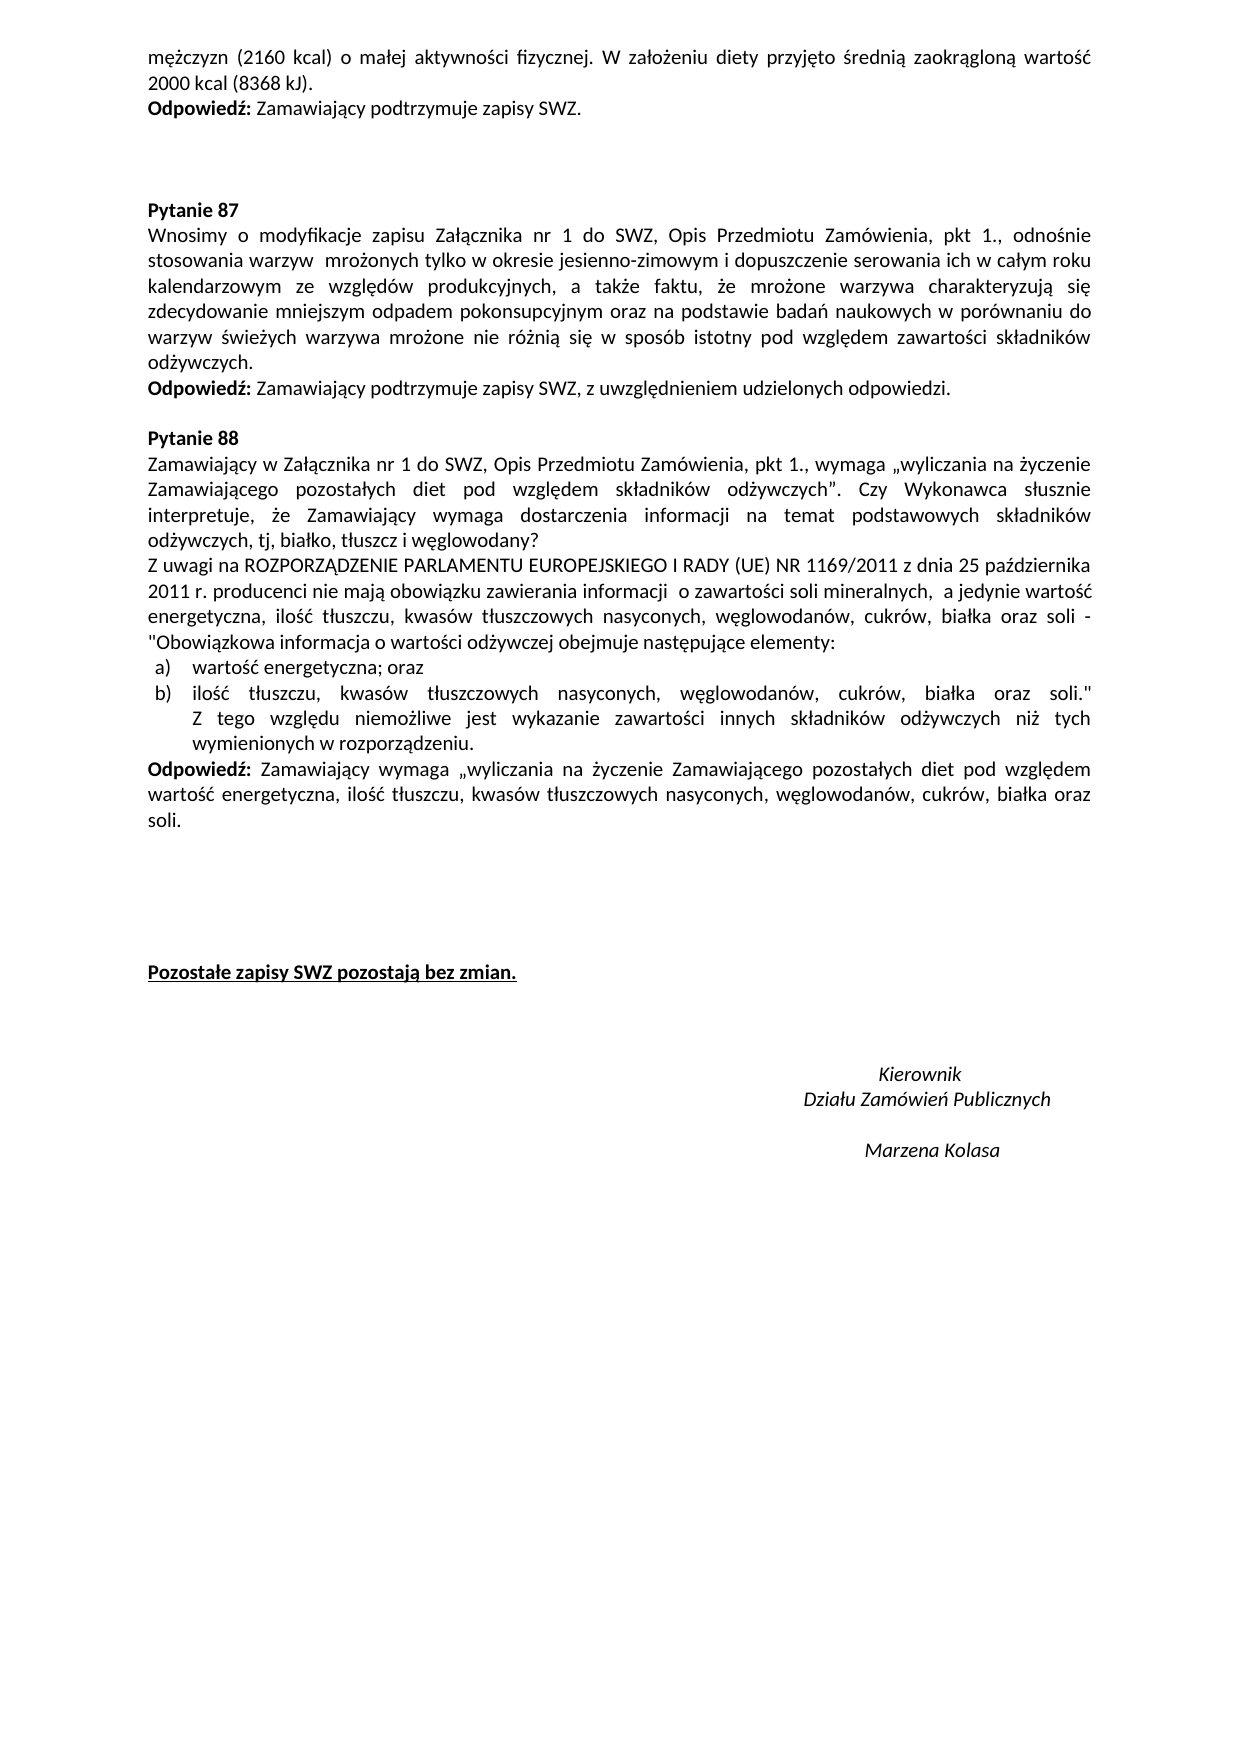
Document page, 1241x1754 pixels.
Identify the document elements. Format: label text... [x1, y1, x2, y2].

list wartość energetyczna; oraz [154, 654, 1093, 680]
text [148, 44, 1093, 95]
text Pozostałe zapisy SWZ pozostają bez zmian. [148, 959, 1093, 985]
list ilość tłuszczu, kwasów tłuszczowych nasyconych, węglowodanów, cukrów, białka oraz soli." Z tego względu niemożliwe jest wykazanie zawartości innych składników odżywczych niż tych wymienionych w rozporządzeniu. [154, 680, 1093, 756]
text Marzena Kolasa [738, 1137, 1093, 1163]
text Wnosimy o modyfikacje zapisu Załącznika nr 1 do SWZ, Opis Przedmiotu Zamówienia, pkt 1., odnośnie stosowania warzyw mrożonych tylko w okresie jesienno-zimowym i dopuszczenie serowania ich w całym roku kalendarzowym ze względów produkcyjnych, a także faktu, że mrożone warzywa charakteryzują się zdecydowanie mniejszym odpadem pokonsupcyjnym oraz na podstawie badań naukowych w porównaniu do warzyw świeżych warzywa mrożone nie różnią się w sposób istotny pod względem zawartości składników odżywczych. [148, 222, 1093, 375]
text Działu Zamówień Publicznych [738, 1086, 1093, 1112]
text Pytanie 87 [148, 197, 1093, 222]
text Z uwagi na ROZPORZĄDZENIE PARLAMENTU EUROPEJSKIEGO I RADY (UE) NR 1169/2011 z dnia 25 października 2011 r. producenci nie mają obowiązku zawierania informacji o zawartości soli mineralnych, a jedynie wartość energetyczna, ilość tłuszczu, kwasów tłuszczowych nasyconych, węglowodanów, cukrów, białka oraz soli - "Obowiązkowa informacja o wartości odżywczej obejmuje następujące elementy: [148, 553, 1093, 654]
text Odpowiedź: Zamawiający podtrzymuje zapisy SWZ, z uwzględnieniem udzielonych odpowiedzi. [148, 375, 1093, 400]
text Odpowiedź: Zamawiający podtrzymuje zapisy SWZ. [148, 95, 1093, 121]
text Zamawiający w Załącznika nr 1 do SWZ, Opis Przedmiotu Zamówienia, pkt 1., wymaga „wyliczania na życzenie Zamawiającego pozostałych diet pod względem składników odżywczych”. Czy Wykonawca słusznie interpretuje, że Zamawiający wymaga dostarczenia informacji na temat podstawowych składników odżywczych, tj, białko, tłuszcz i węglowodany? [148, 451, 1093, 553]
text Pytanie 88 [148, 426, 1093, 451]
text Odpowiedź: Zamawiający wymaga „wyliczania na życzenie Zamawiającego pozostałych diet pod względem wartość energetyczna, ilość tłuszczu, kwasów tłuszczowych nasyconych, węglowodanów, cukrów, białka oraz soli. [148, 756, 1093, 832]
text Kierownik [738, 1061, 1093, 1086]
